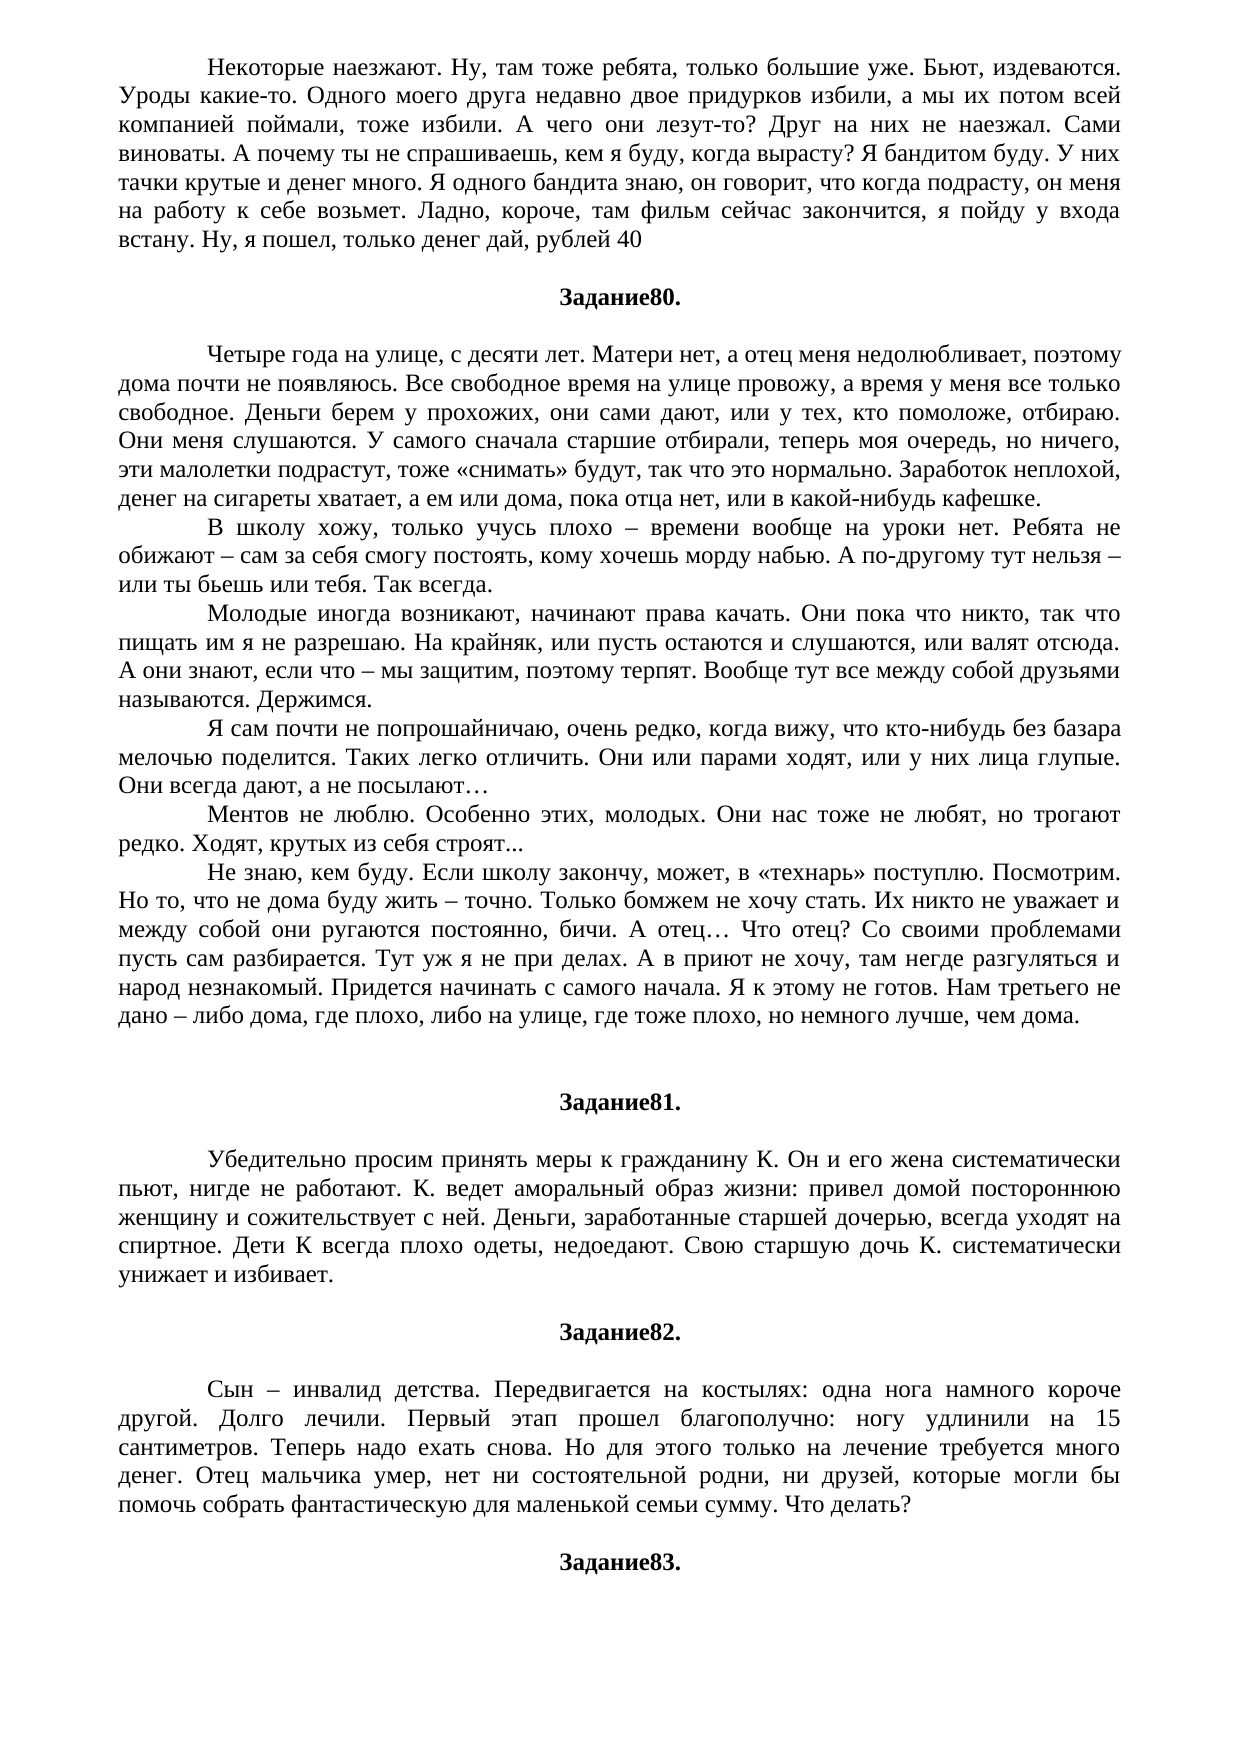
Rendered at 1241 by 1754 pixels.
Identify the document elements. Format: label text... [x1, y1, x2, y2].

text Я сам почти не попрошайничаю, очень редко, когда вижу, что кто-нибудь без базара мелочью поделится. Таких легко отличить. Они или парами ходят, или у них лица глупые. Они всегда дают, а не посылают… [118, 713, 1122, 799]
text Ментов не люблю. Особенно этих, молодых. Они нас тоже не любят, но трогают редко. Ходят, крутых из себя строят... [118, 799, 1122, 857]
text Четыре года на улице, с десяти лет. Матери нет, а отец меня недолюбливает, поэтому дома почти не появляюсь. Все свободное время на улице провожу, а время у меня все только свободное. Деньги берем у прохожих, они сами дают, или у тех, кто помоложе, отбираю. Они меня слушаются. У самого сначала старшие отбирали, теперь моя очередь, но ничего, эти малолетки подрастут, тоже «снимать» будут, так что это нормально. Заработок неплохой, денег на сигареты хватает, а ем или дома, пока отца нет, или в какой-нибудь кафешке. [118, 339, 1122, 512]
text В школу хожу, только учусь плохо – времени вообще на уроки нет. Ребята не обижают – сам за себя смогу постоять, кому хочешь морду набью. А по-другому тут нельзя – или ты бьешь или тебя. Так всегда. [118, 512, 1122, 598]
text Сын – инвалид детства. Передвигается на костылях: одна нога намного короче другой. Долго лечили. Первый этап прошел благополучно: ногу удлинили на 15 сантиметров. Теперь надо ехать снова. Но для этого только на лечение требуется много денег. Отец мальчика умер, нет ни состоятельной родни, ни друзей, которые могли бы помочь собрать фантастическую для маленькой семьи сумму. Что делать? [118, 1374, 1122, 1518]
text Задание80. [118, 282, 1122, 310]
text Некоторые наезжают. Ну, там тоже ребята, только большие уже. Бьют, издеваются. Уроды какие-то. Одного моего друга недавно двое придурков избили, а мы их потом всей компанией поймали, тоже избили. А чего они лезут-то? Друг на них не наезжал. Сами виноваты. А почему ты не спрашиваешь, кем я буду, когда вырасту? Я бандитом буду. У них тачки крутые и денег много. Я одного бандита знаю, он говорит, что когда подрасту, он меня на работу к себе возьмет. Ладно, короче, там фильм сейчас закончится, я пойду у входа встану. Ну, я пошел, только денег дай, рублей 40 [118, 52, 1122, 253]
text Не знаю, кем буду. Если школу закончу, может, в «технарь» поступлю. Посмотрим. Но то, что не дома буду жить – точно. Только бомжем не хочу стать. Их никто не уважает и между собой они ругаются постоянно, бичи. А отец… Что отец? Со своими проблемами пусть сам разбирается. Тут уж я не при делах. А в приют не хочу, там негде разгуляться и народ незнакомый. Придется начинать с самого начала. Я к этому не готов. Нам третьего не дано – либо дома, где плохо, либо на улице, где тоже плохо, но немного лучше, чем дома. [118, 857, 1122, 1029]
text Молодые иногда возникают, начинают права качать. Они пока что никто, так что пищать им я не разрешаю. На крайняк, или пусть остаются и слушаются, или валят отсюда. А они знают, если что – мы защитим, поэтому терпят. Вообще тут все между собой друзьями называются. Держимся. [118, 598, 1122, 713]
text Задание81. [118, 1087, 1122, 1115]
text Задание82. [118, 1317, 1122, 1345]
text Убедительно просим принять меры к гражданину К. Он и его жена систематически пьют, нигде не работают. К. ведет аморальный образ жизни: привел домой постороннюю женщину и сожительствует с ней. Деньги, заработанные старшей дочерью, всегда уходят на спиртное. Дети К всегда плохо одеты, недоедают. Свою старшую дочь К. систематически унижает и избивает. [118, 1144, 1122, 1288]
text Задание83. [118, 1547, 1122, 1575]
